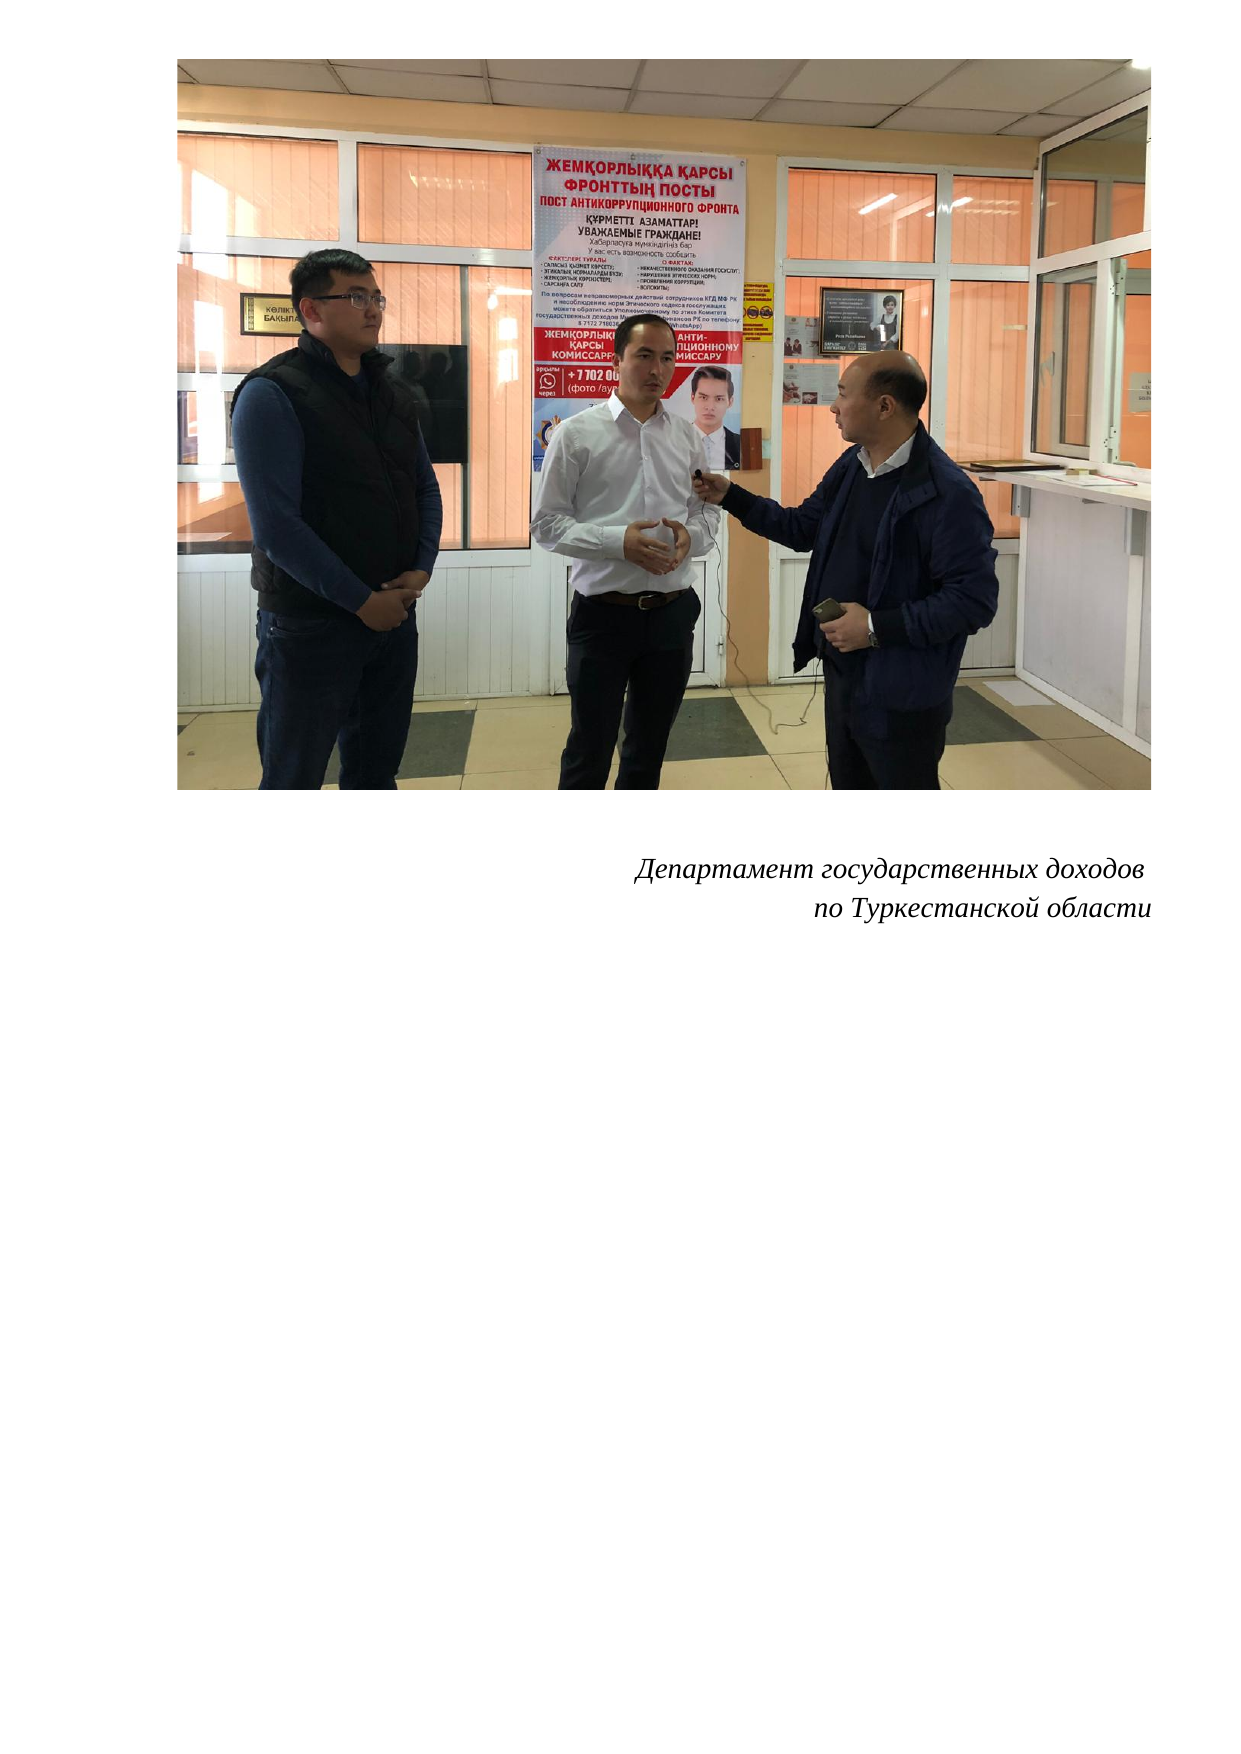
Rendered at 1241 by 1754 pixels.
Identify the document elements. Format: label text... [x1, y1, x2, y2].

picture [177, 59, 1152, 790]
text Департамент государственных доходов по Туркестанской области [177, 852, 1152, 924]
